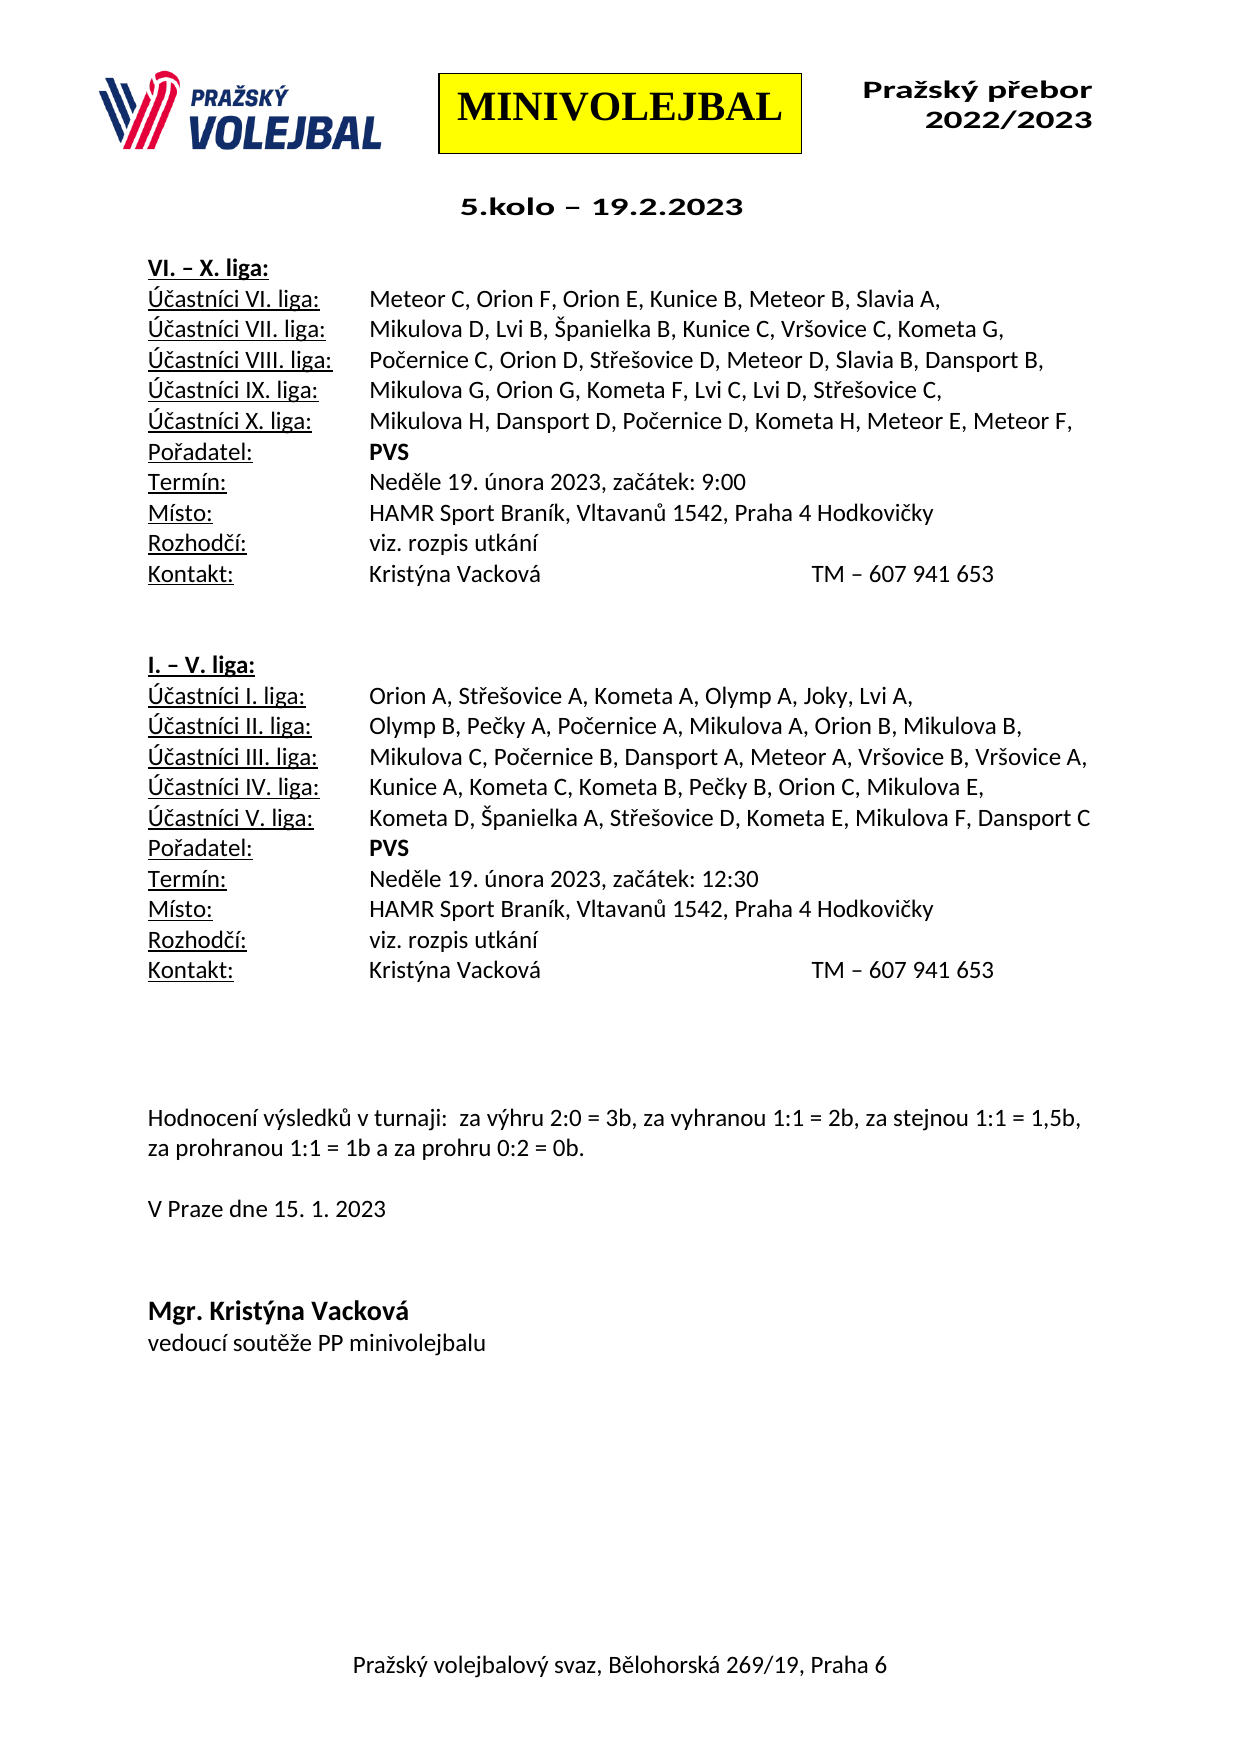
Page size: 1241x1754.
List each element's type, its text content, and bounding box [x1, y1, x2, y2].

text Kontakt: Kristýna Vacková TM – 607 941 653 [148, 954, 1093, 985]
text Rozhodčí: viz. rozpis utkání [148, 527, 1093, 558]
text Účastníci I. liga: Orion A, Střešovice A, Kometa A, Olymp A, Joky, Lvi A, [148, 680, 1093, 710]
text V Praze dne 15. 1. 2023 [148, 1194, 1093, 1224]
text Účastníci IV. liga: Kunice A, Kometa C, Kometa B, Pečky B, Orion C, Mikulova E, [148, 771, 1093, 802]
text vedoucí soutěže PP minivolejbalu [148, 1327, 1093, 1358]
text Účastníci VI. liga: Meteor C, Orion F, Orion E, Kunice B, Meteor B, Slavia A, [148, 283, 1093, 314]
text Rozhodčí: viz. rozpis utkání [148, 924, 1093, 954]
text Účastníci IX. liga: Mikulova G, Orion G, Kometa F, Lvi C, Lvi D, Střešovice C, [148, 375, 1093, 405]
text Termín: Neděle 19. února 2023, začátek: 9:00 [148, 466, 1093, 497]
text Místo: HAMR Sport Braník, Vltavanů 1542, Praha 4 Hodkovičky [148, 497, 1093, 527]
text Účastníci II. liga: Olymp B, Pečky A, Počernice A, Mikulova A, Orion B, Mikulova B, [148, 710, 1093, 741]
text Termín: Neděle 19. února 2023, začátek: 12:30 [148, 863, 1093, 893]
text Účastníci VIII. liga: Počernice C, Orion D, Střešovice D, Meteor D, Slavia B, Dansport B, [148, 344, 1093, 375]
text Účastníci III. liga: Mikulova C, Počernice B, Dansport A, Meteor A, Vršovice B, Vršovice A, [148, 741, 1093, 771]
subtitle VI. – X. liga: [148, 253, 1093, 283]
picture [78, 50, 401, 169]
text Mgr. Kristýna Vacková [148, 1293, 1093, 1327]
text za prohranou 1:1 = 1b a za prohru 0:2 = 0b. [148, 1133, 1093, 1163]
text Hodnocení výsledků v turnaji: za výhru 2:0 = 3b, za vyhranou 1:1 = 2b, za stejnou 1:1 = 1,5b, [148, 1102, 1093, 1133]
subtitle I. – V. liga: [148, 649, 1093, 680]
text Pořadatel: PVS [148, 436, 1093, 466]
text Účastníci X. liga: Mikulova H, Dansport D, Počernice D, Kometa H, Meteor E, Meteor F, [148, 405, 1093, 436]
text Místo: HAMR Sport Braník, Vltavanů 1542, Praha 4 Hodkovičky [148, 893, 1093, 924]
text Účastníci VII. liga: Mikulova D, Lvi B, Španielka B, Kunice C, Vršovice C, Kometa G, [148, 314, 1093, 344]
text Pořadatel: PVS [148, 832, 1093, 863]
text Účastníci V. liga: Kometa D, Španielka A, Střešovice D, Kometa E, Mikulova F, Dansport C [148, 802, 1093, 832]
text Kontakt: Kristýna Vacková TM – 607 941 653 [148, 558, 1093, 588]
